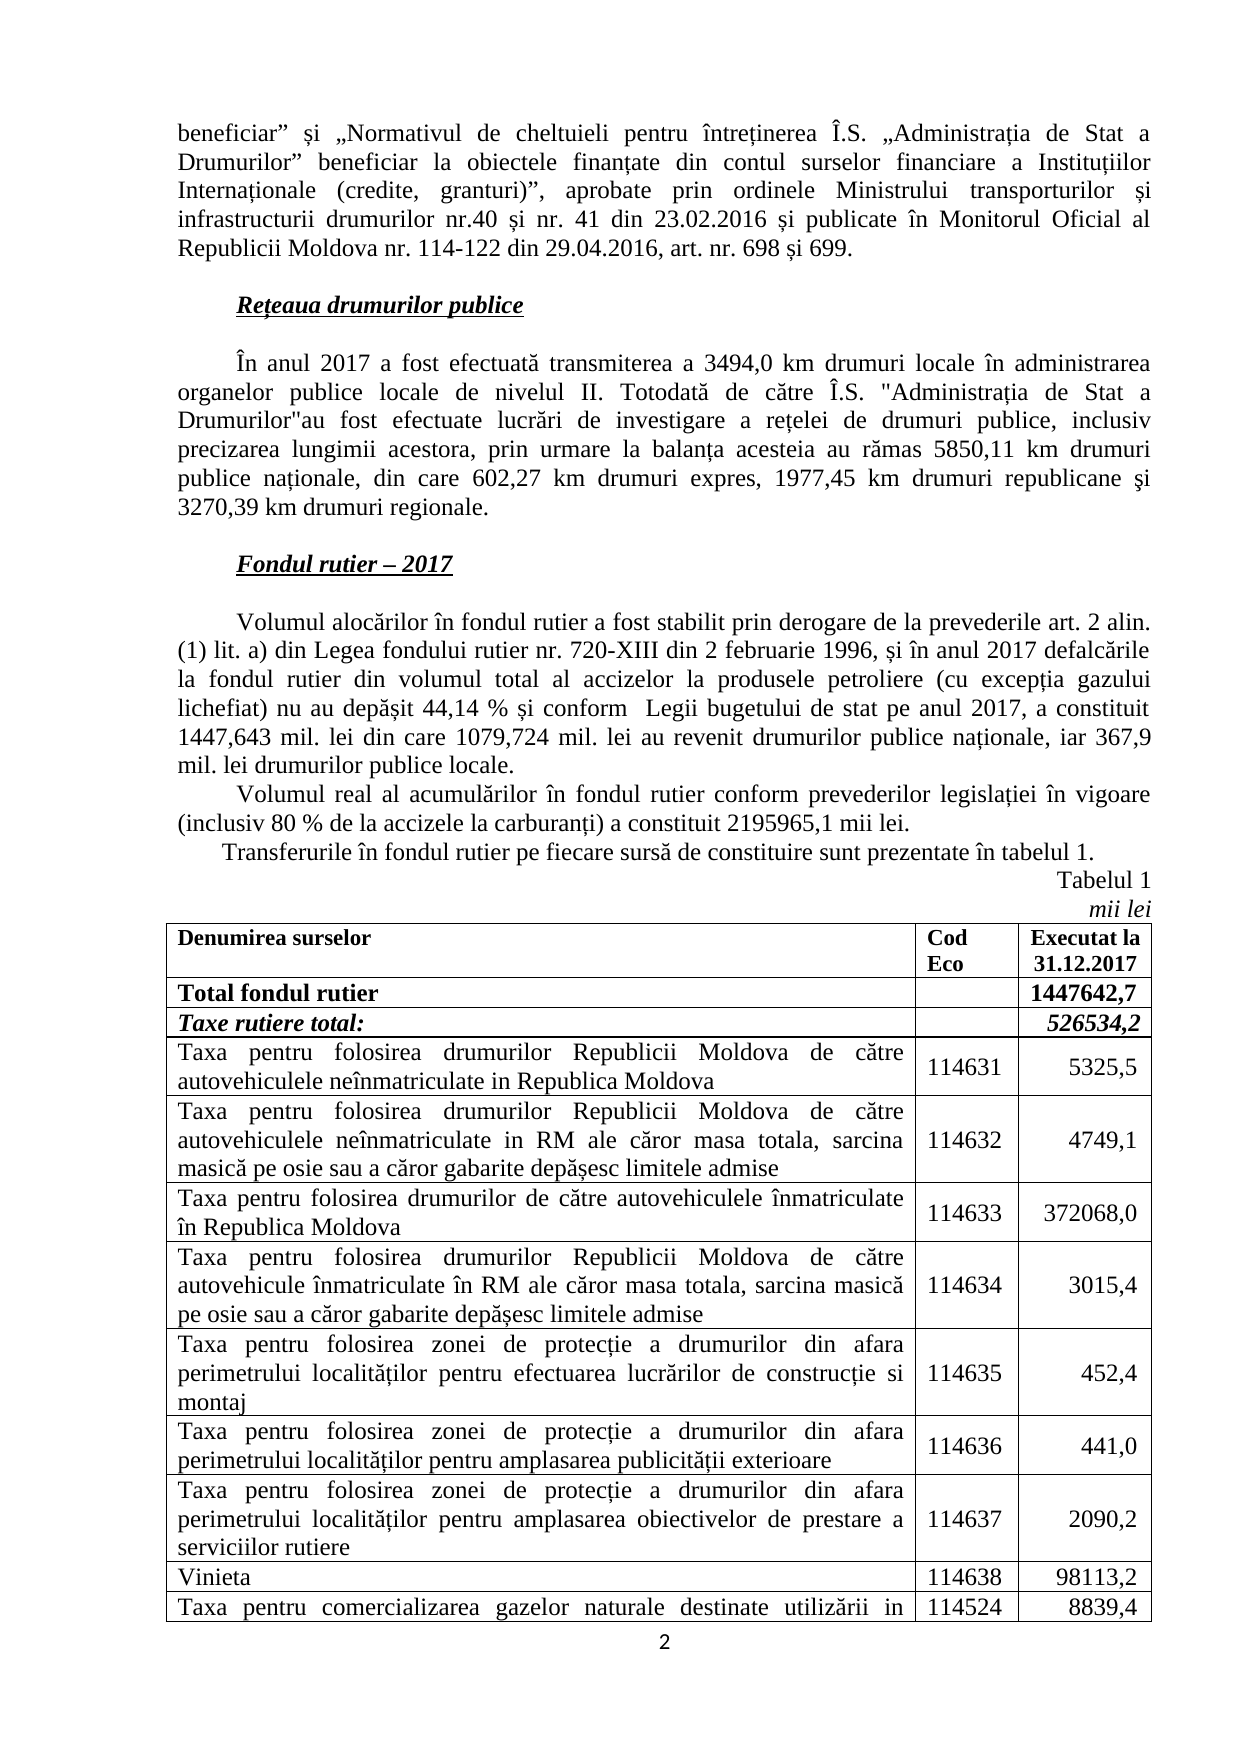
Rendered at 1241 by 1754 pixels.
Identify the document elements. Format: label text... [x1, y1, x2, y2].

table_cell Taxa pentru folosirea zonei de protecție a drumurilor din afara perimetrului localităților pentru amplasarea obiectivelor de prestare a serviciilor rutiere [167, 1475, 915, 1561]
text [177, 118, 1152, 262]
table_cell [916, 1008, 1018, 1036]
table_cell 5325,5 [1019, 1038, 1151, 1095]
table_cell 2090,2 [1019, 1475, 1151, 1561]
table_cell 98113,2 [1019, 1562, 1151, 1591]
table_cell Total fondul rutier [167, 978, 915, 1007]
table_cell 526534,2 [1019, 1008, 1151, 1036]
table_cell 114524 [916, 1592, 1018, 1621]
table_cell 372068,0 [1019, 1183, 1151, 1241]
table_cell 114636 [916, 1416, 1018, 1474]
table_cell 8839,4 [1019, 1592, 1151, 1621]
table_cell 4749,1 [1019, 1096, 1151, 1182]
table_cell 114633 [916, 1183, 1018, 1241]
table_cell Taxa pentru folosirea zonei de protecție a drumurilor din afara perimetrului localităților pentru amplasarea publicității exterioare [167, 1416, 915, 1474]
table_cell 441,0 [1019, 1416, 1151, 1474]
table_cell Taxa pentru folosirea drumurilor Republicii Moldova de către autovehicule înmatriculate în RM ale căror masa totala, sarcina masică pe osie sau a căror gabarite depășesc limitele admise [167, 1242, 915, 1328]
table_cell 114634 [916, 1242, 1018, 1328]
text Transferurile în fondul rutier pe fiecare sursă de constituire sunt prezentate în tabelul 1. [177, 837, 1152, 866]
text Volumul real al acumulărilor în fondul rutier conform prevederilor legislației în vigoare (inclusiv 80 % de la accizele la carburanți) a constituit 2195965,1 mii lei. [177, 779, 1152, 837]
table_cell Taxa pentru folosirea drumurilor Republicii Moldova de către autovehiculele neînmatriculate in Republica Moldova [167, 1038, 915, 1095]
table_cell 452,4 [1019, 1329, 1151, 1415]
text În anul 2017 a fost efectuată transmiterea a 3494,0 km drumuri locale în administrarea organelor publice locale de nivelul II. Totodată de către Î.S. "Administrația de Stat a Drumurilor"au fost efectuate lucrări de investigare a rețelei de drumuri publice, inclusiv precizarea lungimii acestora, prin urmare la balanța acesteia au rămas 5850,11 km drumuri publice naționale, din care 602,27 km drumuri expres, 1977,45 km drumuri republicane şi 3270,39 km drumuri regionale. [177, 348, 1152, 521]
table_cell 114635 [916, 1329, 1018, 1415]
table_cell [167, 1592, 915, 1621]
table_cell Taxe rutiere total: [167, 1008, 915, 1036]
table_header Cod Eco [916, 924, 1018, 977]
table_cell 3015,4 [1019, 1242, 1151, 1328]
table_cell Taxa pentru folosirea zonei de protecție a drumurilor din afara perimetrului localităților pentru efectuarea lucrărilor de construcție si montaj [167, 1329, 915, 1415]
table_cell Taxa pentru folosirea drumurilor de către autovehiculele înmatriculate în Republica Moldova [167, 1183, 915, 1241]
table_cell 114631 [916, 1038, 1018, 1095]
text Volumul alocărilor în fondul rutier a fost stabilit prin derogare de la prevederile art. 2 alin. (1) lit. a) din Legea fondului rutier nr. 720-XIII din 2 februarie 1996, și în anul 2017 defalcările la fondul rutier din volumul total al accizelor la produsele petroliere (cu excepția gazului lichefiat) nu au depășit 44,14 % și conform Legii bugetului de stat pe anul 2017, a constituit 1447,643 mil. lei din care 1079,724 mil. lei au revenit drumurilor publice naționale, iar 367,9 mil. lei drumurilor publice locale. [177, 607, 1152, 779]
table_cell [916, 978, 1018, 1007]
table_header Denumirea surselor [167, 924, 915, 977]
text Fondul rutier – 2017 [177, 549, 1152, 578]
table_header Executat la 31.12.2017 [1019, 924, 1151, 977]
table_cell 1447642,7 [1019, 978, 1151, 1007]
table_cell Taxa pentru folosirea drumurilor Republicii Moldova de către autovehiculele neînmatriculate in RM ale căror masa totala, sarcina masică pe osie sau a căror gabarite depășesc limitele admise [167, 1096, 915, 1182]
table_cell Vinieta [167, 1562, 915, 1591]
text Rețeaua drumurilor publice [177, 291, 1152, 319]
text mii lei [177, 894, 1152, 923]
text Tabelul 1 [177, 866, 1152, 894]
table_cell 114637 [916, 1475, 1018, 1561]
table_cell 114638 [916, 1562, 1018, 1591]
table_cell 114632 [916, 1096, 1018, 1182]
